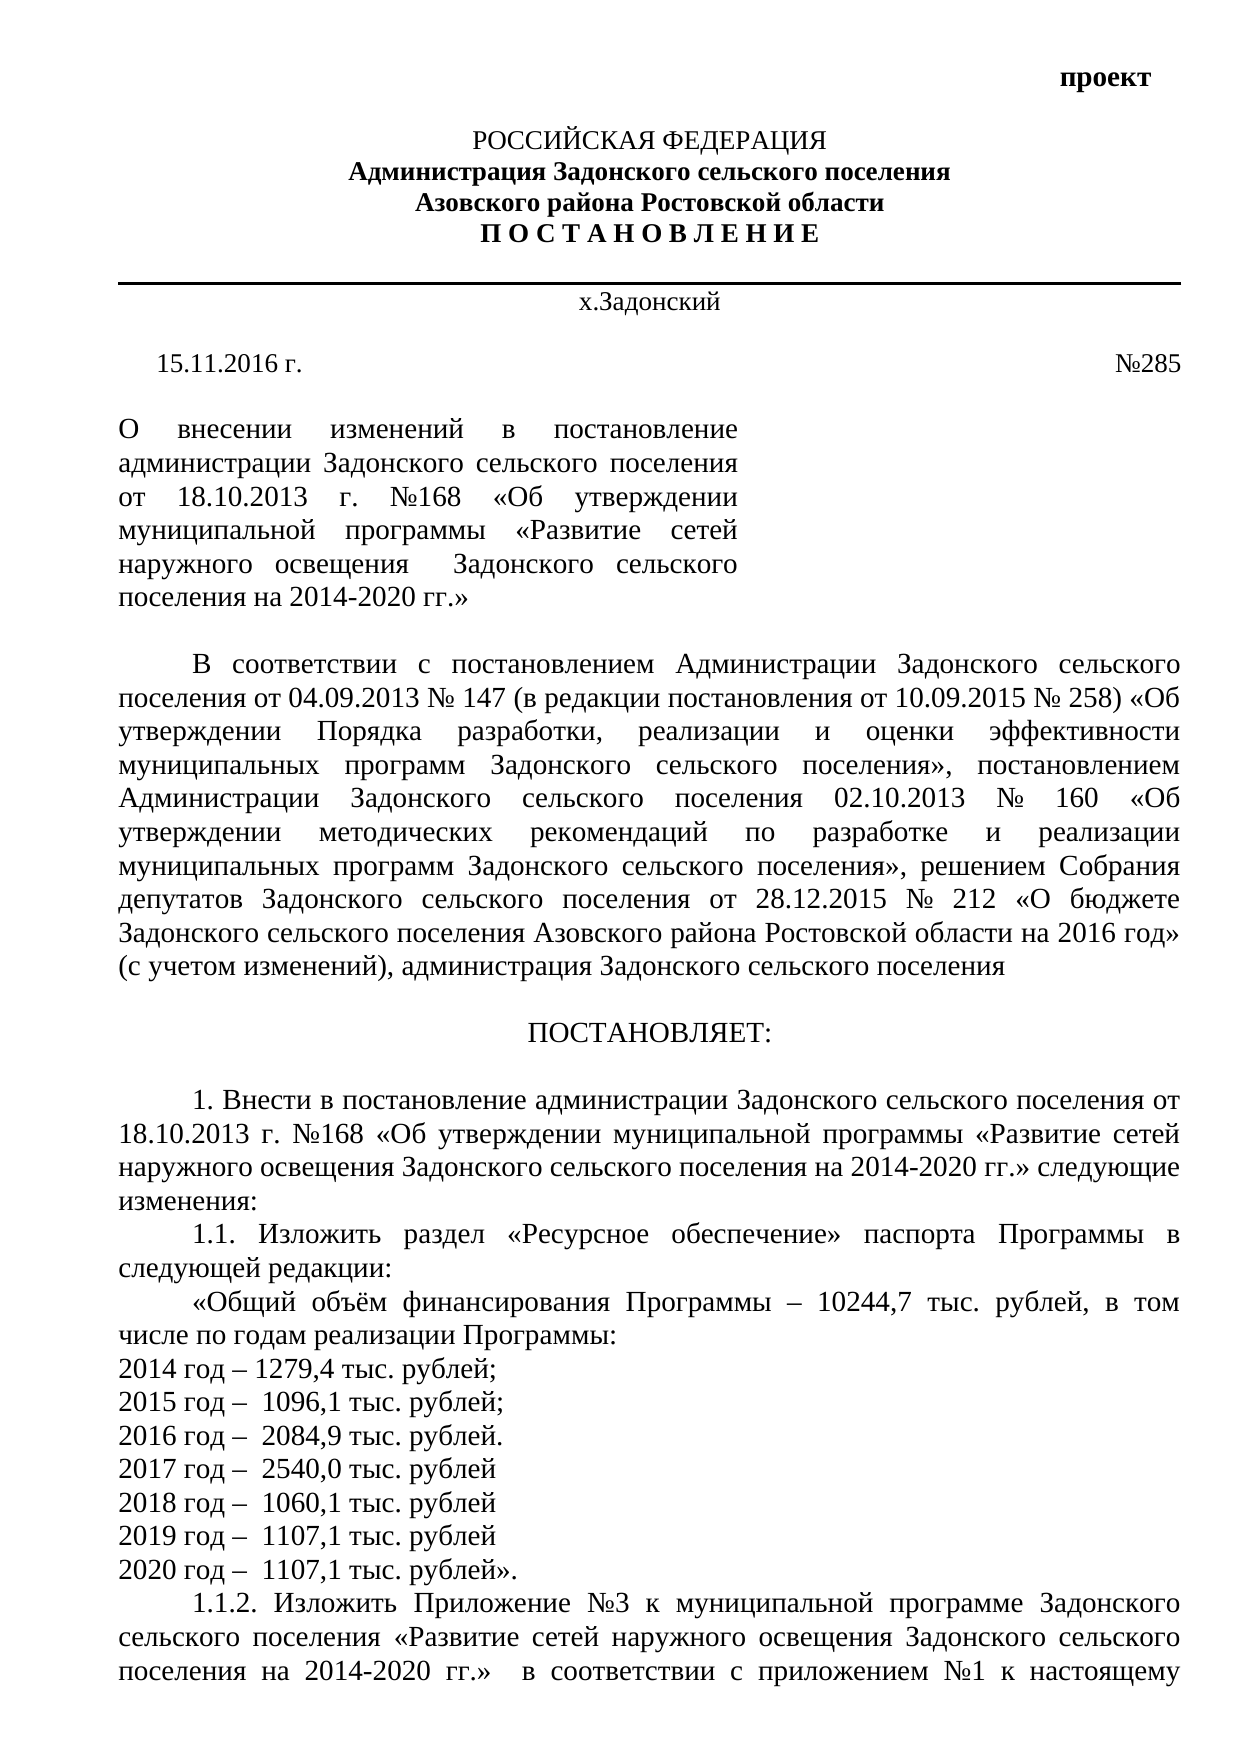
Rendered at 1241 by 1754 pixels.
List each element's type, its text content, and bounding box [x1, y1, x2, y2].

text РОССИЙСКАЯ ФЕДЕРАЦИЯ [118, 124, 1181, 155]
text 1. Внести в постановление администрации Задонского сельского поселения от 18.10.2013 г. №168 «Об утверждении муниципальной программы «Развитие сетей наружного освещения Задонского сельского поселения на 2014-2020 гг.» следующие изменения: [118, 1082, 1181, 1217]
text В соответствии с постановлением Администрации Задонского сельского поселения от 04.09.2013 № 147 (в редакции постановления от 10.09.2015 № 258) «Об утверждении Порядка разработки, реализации и оценки эффективности муниципальных программ Задонского сельского поселения», постановлением Администрации Задонского сельского поселения 02.10.2013 № 160 «Об утверждении методических рекомендаций по разработке и реализации муниципальных программ Задонского сельского поселения», решением Собрания депутатов Задонского сельского поселения от 28.12.2015 № 212 «О бюджете Задонского сельского поселения Азовского района Ростовской области на 2016 год» (с учетом изменений), администрация Задонского сельского поселения [118, 646, 1181, 982]
text 2015 год – 1096,1 тыс. рублей; [118, 1384, 1181, 1418]
text П О С Т А Н О В Л Е Н И Е [118, 217, 1181, 248]
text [118, 1586, 1181, 1686]
text «Общий объём финансирования Программы – 10244,7 тыс. рублей, в том числе по годам реализации Программы: [118, 1284, 1181, 1351]
text ПОСТАНОВЛЯЕТ: [118, 1015, 1181, 1049]
text 2019 год – 1107,1 тыс. рублей [118, 1518, 1181, 1552]
text х.Задонский [118, 285, 1181, 316]
text 15.11.2016 г. №285 [118, 347, 1181, 378]
text 2018 год – 1060,1 тыс. рублей [118, 1485, 1181, 1518]
title проект [118, 59, 1181, 93]
text 2016 год – 2084,9 тыс. рублей. [118, 1418, 1181, 1451]
text О внесении изменений в постановление администрации Задонского сельского поселения от 18.10.2013 г. №168 «Об утверждении муниципальной программы «Развитие сетей наружного освещения Задонского сельского поселения на 2014-2020 гг.» [118, 412, 738, 613]
text Администрация Задонского сельского поселения [118, 155, 1181, 186]
text 1.1. Изложить раздел «Ресурсное обеспечение» паспорта Программы в следующей редакции: [118, 1217, 1181, 1284]
text 2014 год – 1279,4 тыс. рублей; [118, 1351, 1181, 1384]
text 2017 год – 2540,0 тыс. рублей [118, 1451, 1181, 1485]
text 2020 год – 1107,1 тыс. рублей». [118, 1552, 1181, 1586]
text Азовского района Ростовской области [118, 186, 1181, 217]
